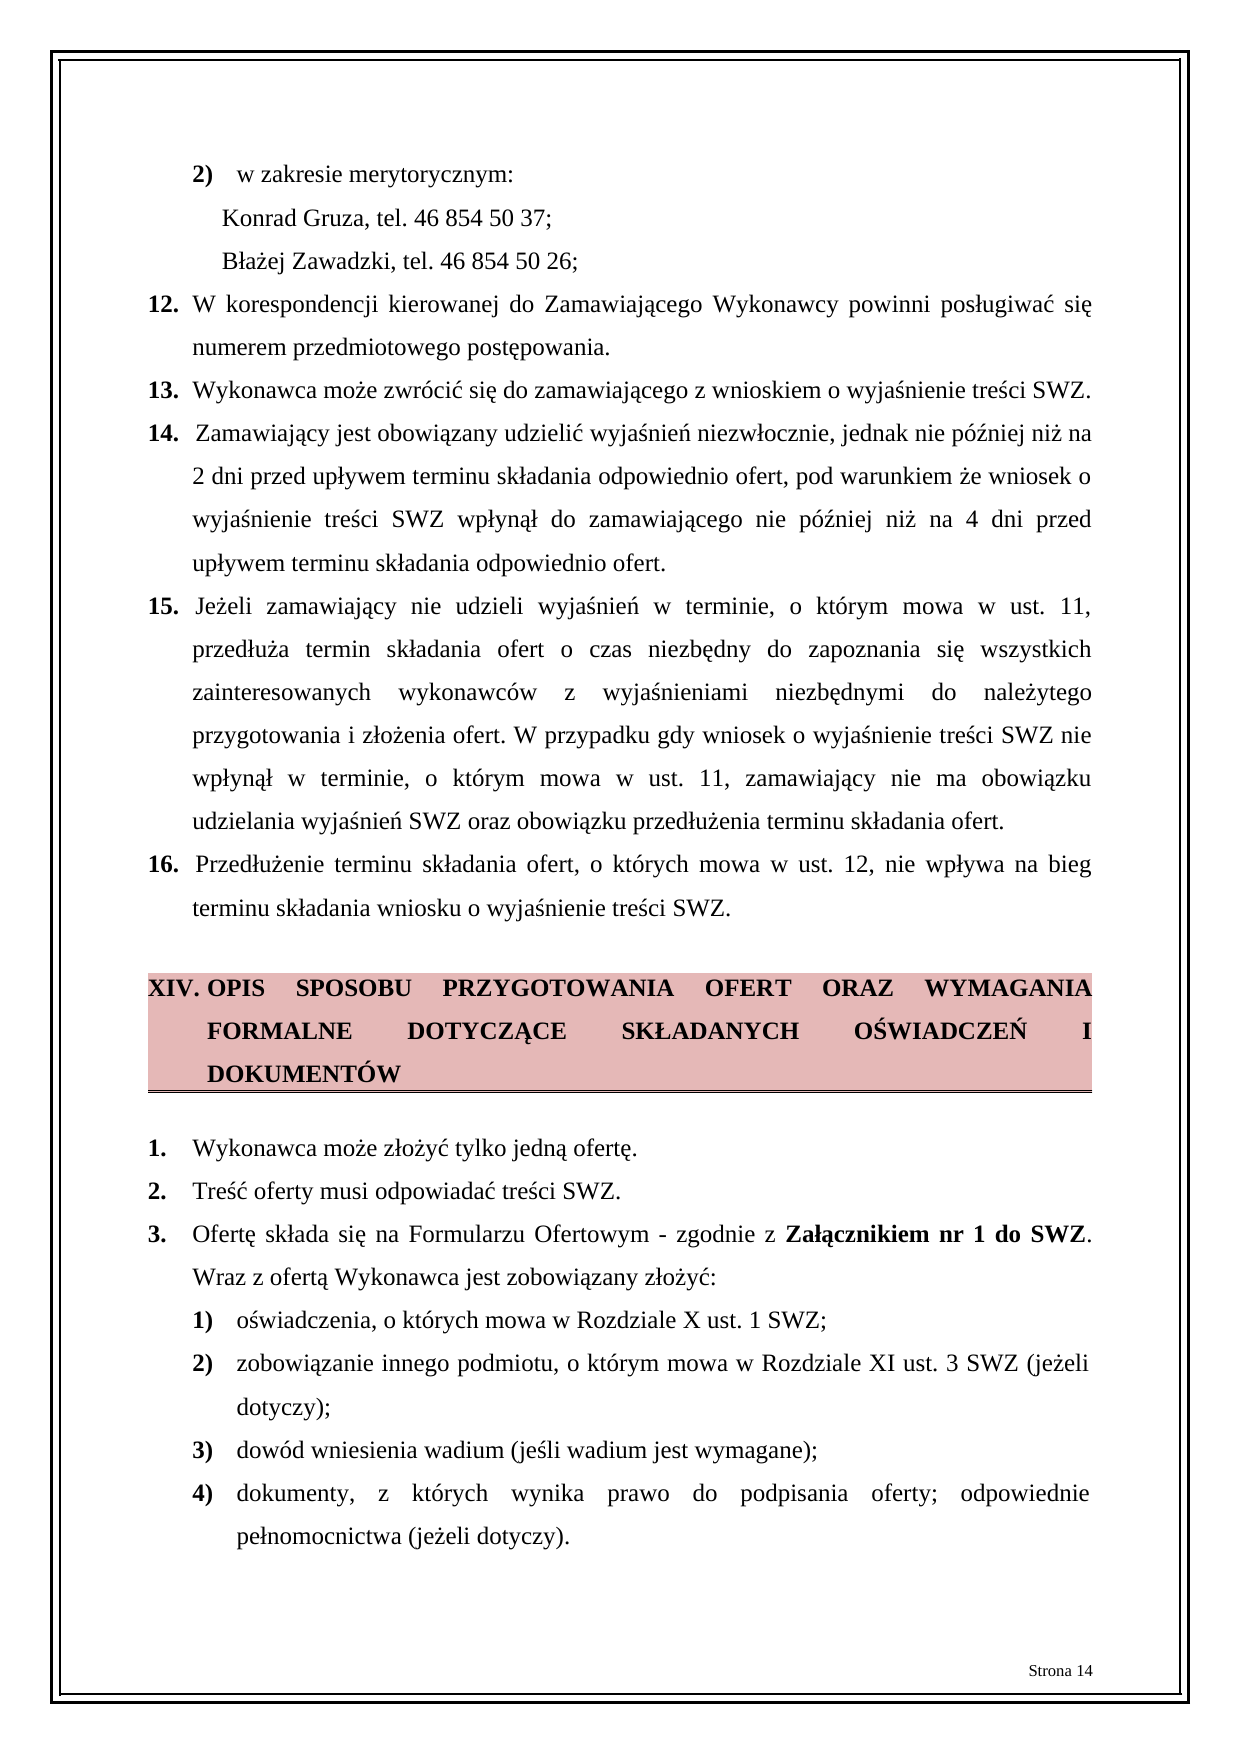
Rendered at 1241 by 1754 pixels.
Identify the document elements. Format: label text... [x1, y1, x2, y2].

text 2) zobowiązanie innego podmiotu, o którym mowa w Rozdziale XI ust. 3 SWZ (jeżeli dotyczy); [192, 1348, 1090, 1420]
text 1. Wykonawca może złożyć tylko jedną ofertę. [148, 1133, 1092, 1162]
text 3. Ofertę składa się na Formularzu Ofertowym - zgodnie z Załącznikiem nr 1 do SWZ. Wraz z ofertą Wykonawca jest zobowiązany złożyć: [148, 1219, 1092, 1291]
text 12. W korespondencji kierowanej do Zamawiającego Wykonawcy powinni posługiwać się numerem przedmiotowego postępowania. [148, 289, 1092, 361]
text 16. Przedłużenie terminu składania ofert, o których mowa w ust. 12, nie wpływa na bieg terminu składania wniosku o wyjaśnienie treści SWZ. [148, 849, 1092, 921]
list Konrad Gruza, tel. 46 854 50 37; [222, 203, 1083, 231]
text 3) dowód wniesienia wadium (jeśli wadium jest wymagane); [192, 1435, 1090, 1463]
text 14. Zamawiający jest obowiązany udzielić wyjaśnień niezwłocznie, jednak nie później niż na 2 dni przed upływem terminu składania odpowiednio ofert, pod warunkiem że wniosek o wyjaśnienie treści SWZ wpłynął do zamawiającego nie później niż na 4 dni przed upływem terminu składania odpowiednio ofert. [148, 418, 1092, 576]
text 2. Treść oferty musi odpowiadać treści SWZ. [148, 1176, 1092, 1205]
text 1) oświadczenia, o których mowa w Rozdziale X ust. 1 SWZ; [192, 1305, 1090, 1334]
text 4) dokumenty, z których wynika prawo do podpisania oferty; odpowiednie pełnomocnictwa (jeżeli dotyczy). [192, 1478, 1090, 1550]
text 15. Jeżeli zamawiający nie udzieli wyjaśnień w terminie, o którym mowa w ust. 11, przedłuża termin składania ofert o czas niezbędny do zapoznania się wszystkich zainteresowanych wykonawców z wyjaśnieniami niezbędnymi do należytego przygotowania i złożenia ofert. W przypadku gdy wniosek o wyjaśnienie treści SWZ nie wpłynął w terminie, o którym mowa w ust. 11, zamawiający nie ma obowiązku udzielania wyjaśnień SWZ oraz obowiązku przedłużenia terminu składania ofert. [148, 591, 1092, 835]
text XIV. OPIS SPOSOBU PRZYGOTOWANIA OFERT ORAZ WYMAGANIA FORMALNE DOTYCZĄCE SKŁADANYCH OŚWIADCZEŃ I DOKUMENTÓW [148, 973, 1092, 1090]
text 2) w zakresie merytorycznym: [192, 159, 1083, 188]
text 13. Wykonawca może zwrócić się do zamawiającego z wnioskiem o wyjaśnienie treści SWZ. [148, 375, 1092, 404]
list Błażej Zawadzki, tel. 46 854 50 26; [222, 246, 1083, 274]
